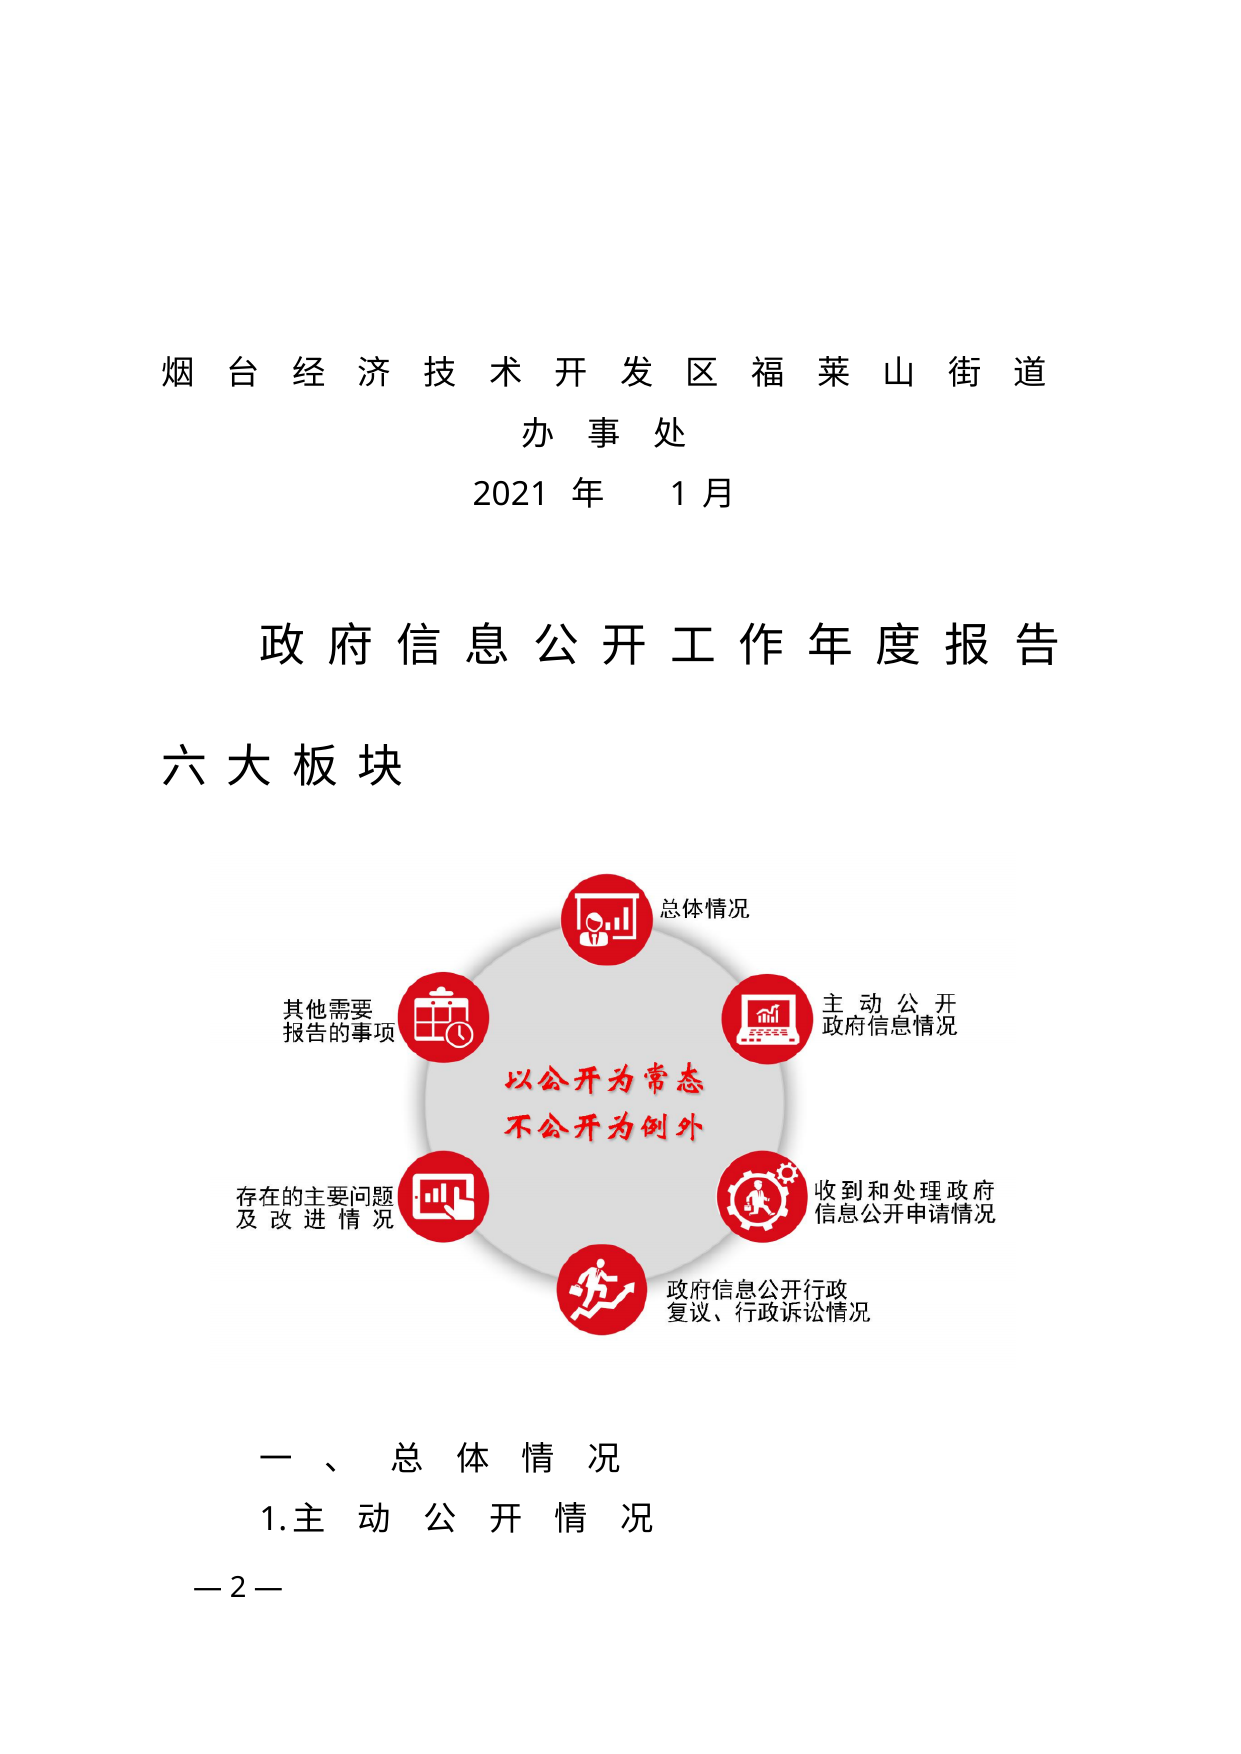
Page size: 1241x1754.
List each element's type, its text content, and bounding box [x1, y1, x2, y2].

text 一、总体情况 [161, 1426, 1079, 1486]
text 2021 年 1 月 [161, 461, 1079, 521]
text 政府信息公开工作年度报告六大板块 [161, 581, 1079, 822]
text 1.主动公开情况 [161, 1486, 1079, 1546]
picture [160, 822, 1082, 1398]
text 烟台经济技术开发区福莱山街道办事处 [161, 340, 1079, 461]
